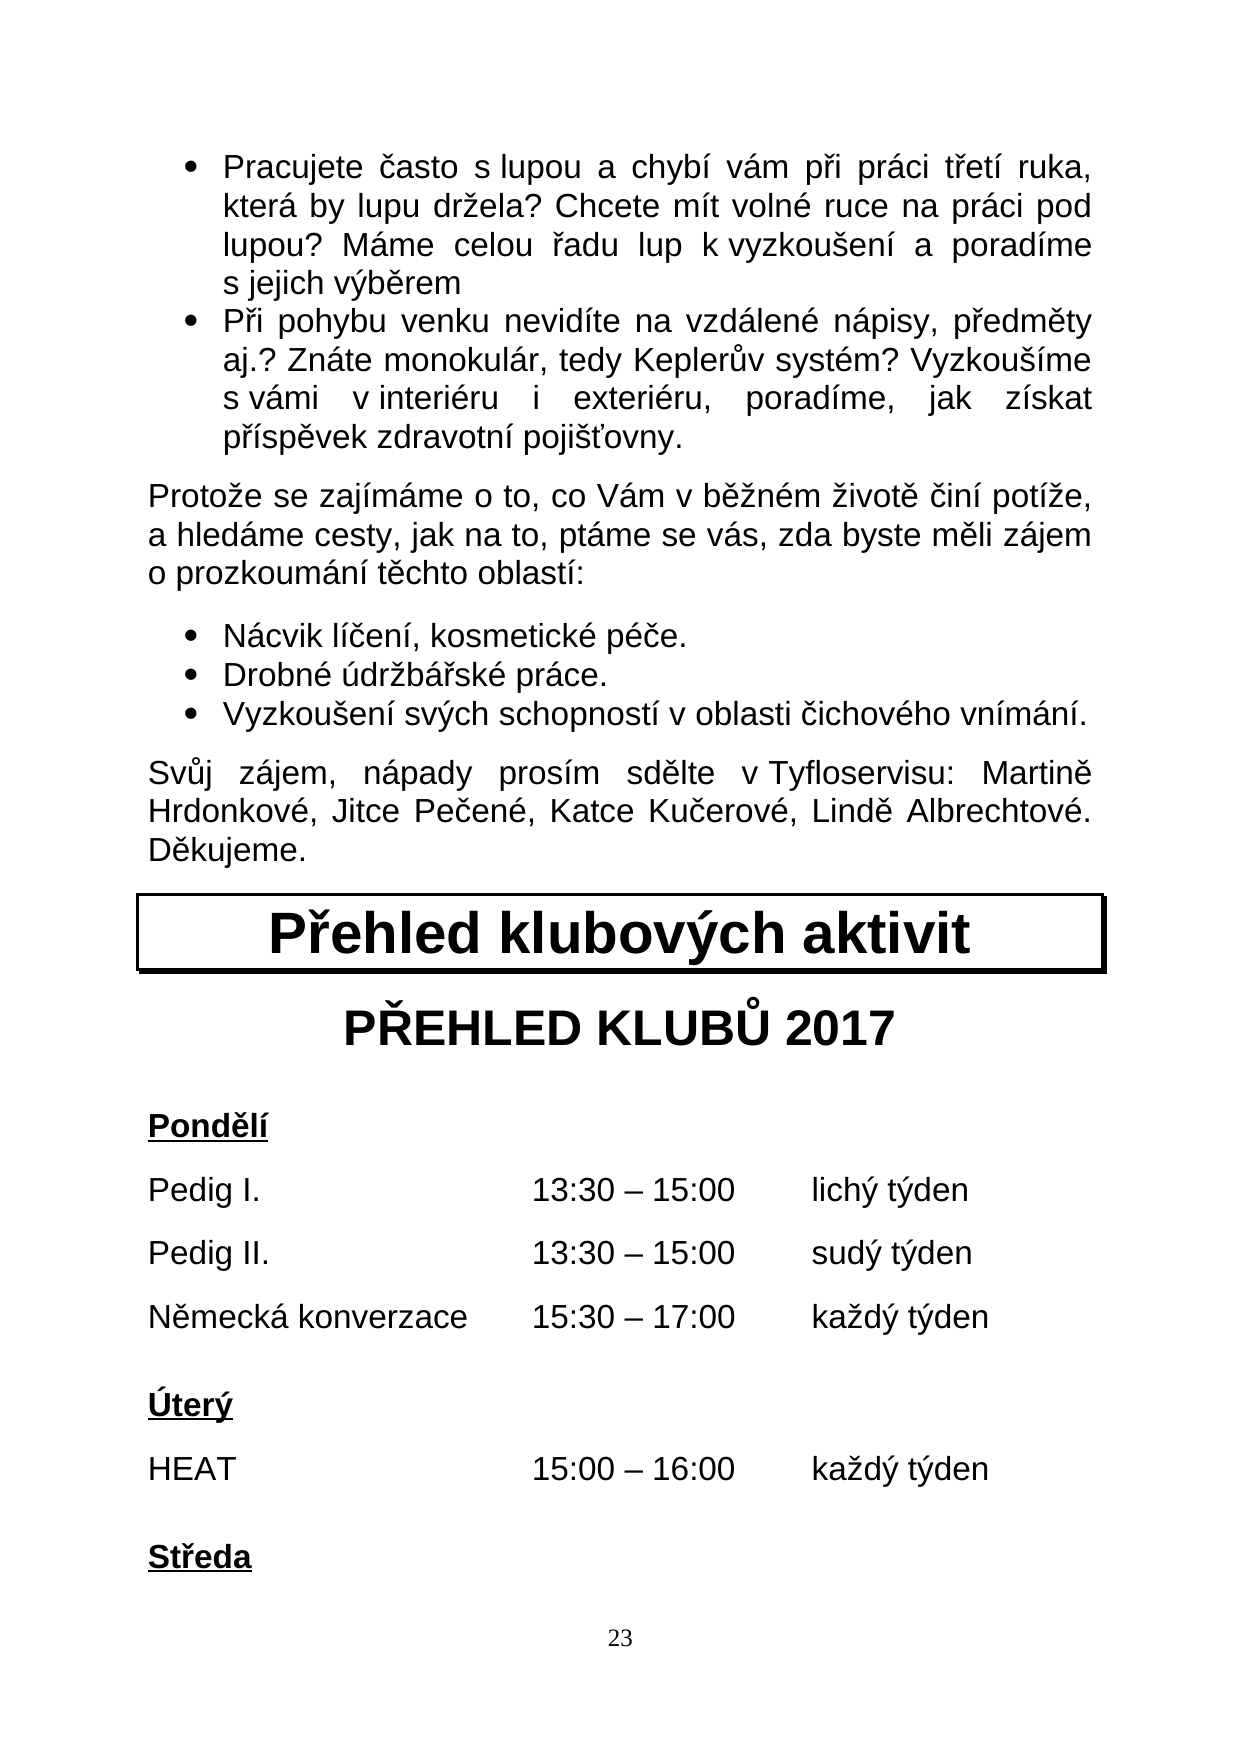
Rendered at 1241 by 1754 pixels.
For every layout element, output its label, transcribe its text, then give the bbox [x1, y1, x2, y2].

text Přehled klubových aktivit [139, 896, 1101, 968]
text Svůj zájem, nápady prosím sdělte v Tyfloservisu: Martině Hrdonkové, Jitce Pečené, Katce Kučerové, Lindě Albrechtové. Děkujeme. [148, 753, 1093, 868]
list Vyzkoušení svých schopností v oblasti čichového vnímání. [185, 693, 1093, 732]
text Přehled klubů 2017 [148, 999, 1093, 1056]
text Středa [148, 1537, 1093, 1575]
text HEAT 15:00 – 16:00 každý týden [148, 1448, 1093, 1487]
text Úterý [148, 1385, 1093, 1423]
list Pracujete často s lupou a chybí vám při práci třetí ruka, která by lupu držela? Chcete mít volné ruce na práci pod lupou? Máme celou řadu lup k vyzkoušení a poradíme s jejich výběrem [185, 148, 1093, 301]
text Pondělí [148, 1106, 1093, 1145]
list Při pohybu venku nevidíte na vzdálené nápisy, předměty aj.? Znáte monokulár, tedy Keplerův systém? Vyzkoušíme s vámi v interiéru i exteriéru, poradíme, jak získat příspěvek zdravotní pojišťovny. [185, 301, 1093, 455]
text Německá konverzace 15:30 – 17:00 každý týden [148, 1297, 1093, 1335]
text Protože se zajímáme o to, co Vám v běžném životě činí potíže, a hledáme cesty, jak na to, ptáme se vás, zda byste měli zájem o prozkoumání těchto oblastí: [148, 476, 1093, 591]
list Nácvik líčení, kosmetické péče. [185, 616, 1093, 655]
list Drobné údržbářské práce. [185, 655, 1093, 693]
text Pedig II. 13:30 – 15:00 sudý týden [148, 1233, 1093, 1272]
text Pedig I. 13:30 – 15:00 lichý týden [148, 1170, 1093, 1208]
